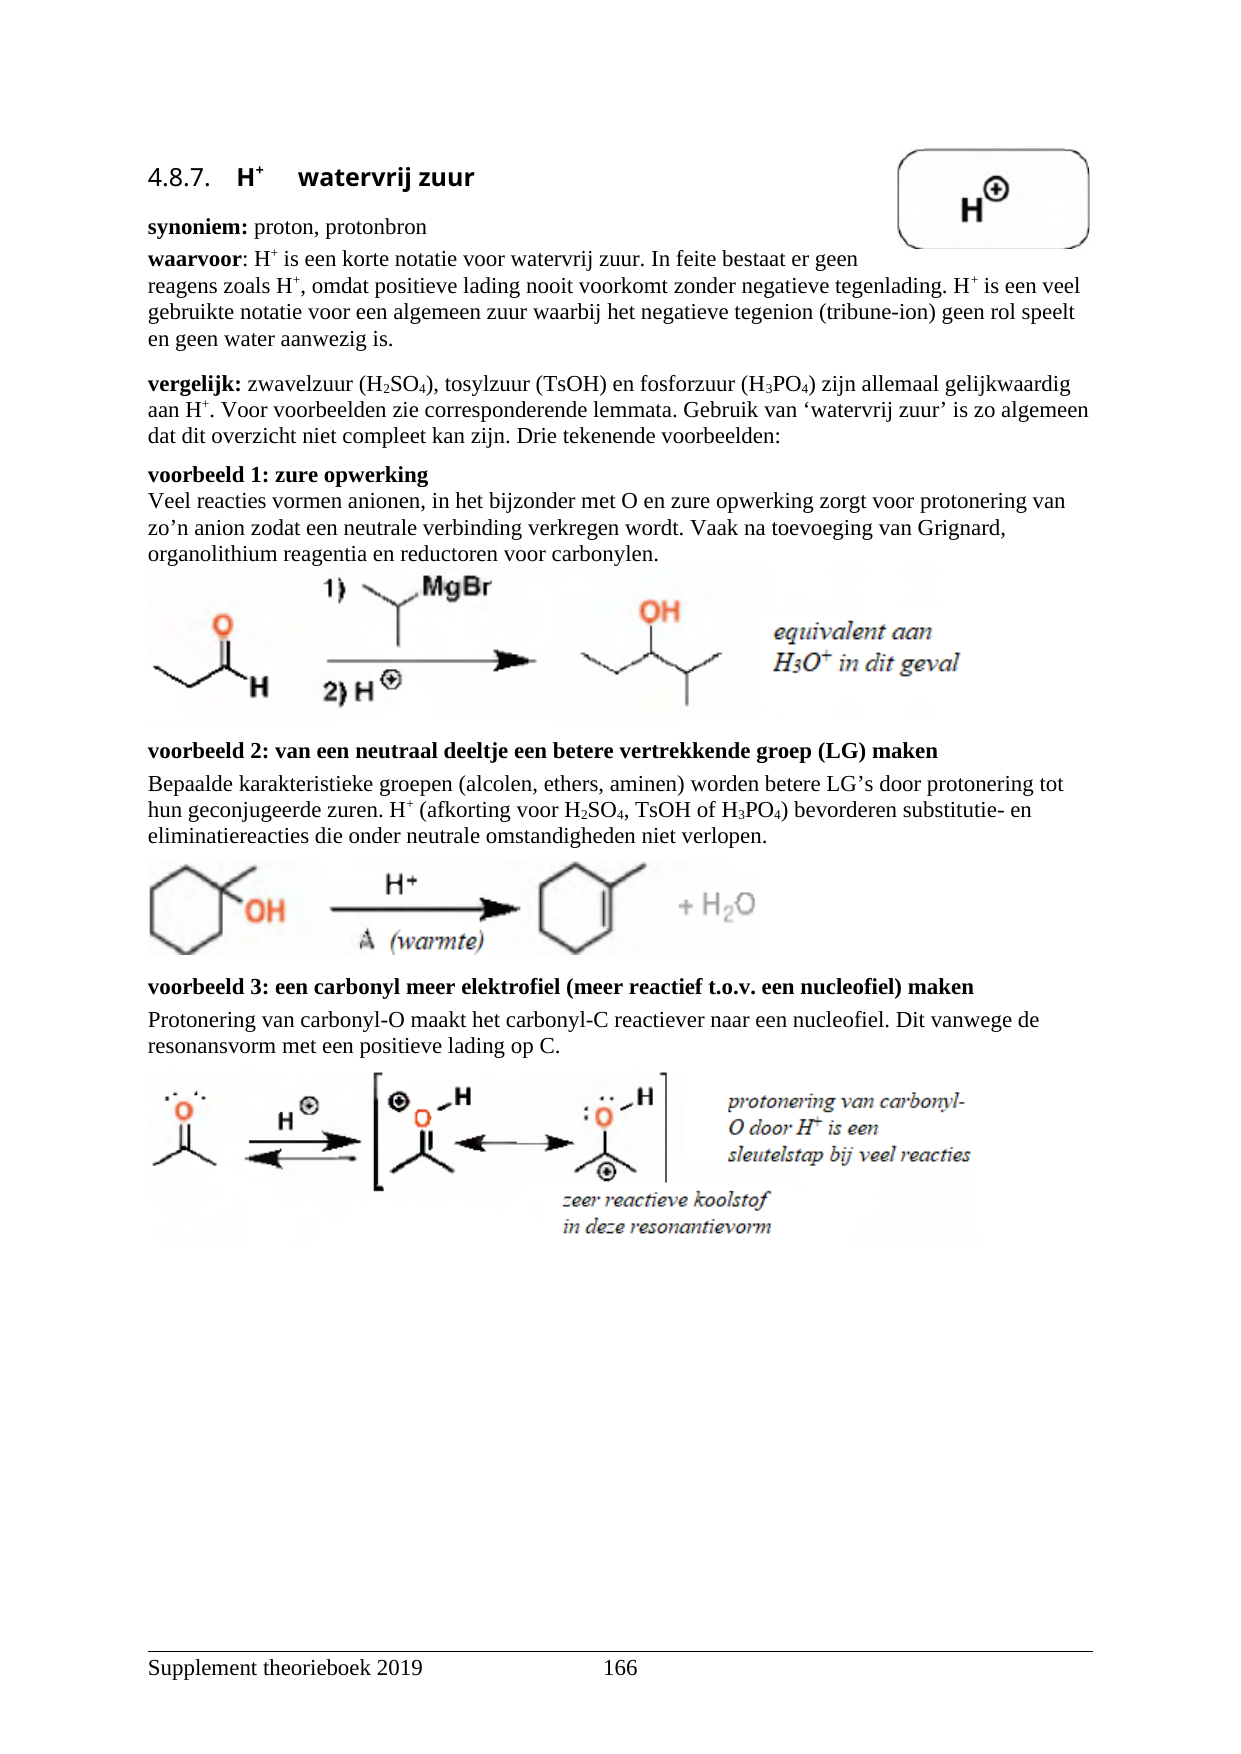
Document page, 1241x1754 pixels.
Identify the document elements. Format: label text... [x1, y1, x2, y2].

text voorbeeld 3: een carbonyl meer elektrofiel (meer reactief t.o.v. een nucleofiel) maken [148, 973, 1093, 999]
text voorbeeld 1: zure opwerking [148, 461, 1093, 488]
picture [147, 1071, 978, 1249]
subtitle H+ watervrij zuur [148, 160, 895, 194]
text Bepaalde karakteristieke groepen (alcolen, ethers, aminen) worden betere LG’s door protonering tot hun geconjugeerde zuren. H+ (afkorting voor H2SO4, TsOH of H3PO4) bevorderen substitutie- en eliminatiereacties die onder neutrale omstandigheden niet verlopen. [148, 770, 1093, 849]
text waarvoor: H+ is een korte notatie voor watervrij zuur. In feite bestaat er geen reagens zoals H+, omdat positieve lading nooit voorkomt zonder negatieve tegenlading. H+ is een veel gebruikte notatie voor een algemeen zuur waarbij het negatieve tegenion (tribune-ion) geen rol speelt en geen water aanwezig is. [148, 246, 1093, 351]
picture [147, 566, 974, 725]
picture [895, 147, 1089, 248]
text Protonering van carbonyl-O maakt het carbonyl-C reactiever naar een nucleofiel. Dit vanwege de resonansvorm met een positieve lading op C. [148, 1006, 1093, 1058]
picture [147, 861, 768, 955]
text vergelijk: zwavelzuur (H2SO4), tosylzuur (TsOH) en fosforzuur (H3PO4) zijn allemaal gelijkwaardig aan H+. Voor voorbeelden zie corresponderende lemmata. Gebruik van ‘watervrij zuur’ is zo algemeen dat dit overzicht niet compleet kan zijn. Drie tekenende voorbeelden: [148, 370, 1093, 449]
text Veel reacties vormen anionen, in het bijzonder met O en zure opwerking zorgt voor protonering van zo’n anion zodat een neutrale verbinding verkregen wordt. Vaak na toevoeging van Grignard, organolithium reagentia en reductoren voor carbonylen. [148, 488, 1093, 567]
text voorbeeld 2: van een neutraal deeltje een betere vertrekkende groep (LG) maken [148, 737, 1093, 764]
text synoniem: proton, protonbron [148, 213, 895, 239]
